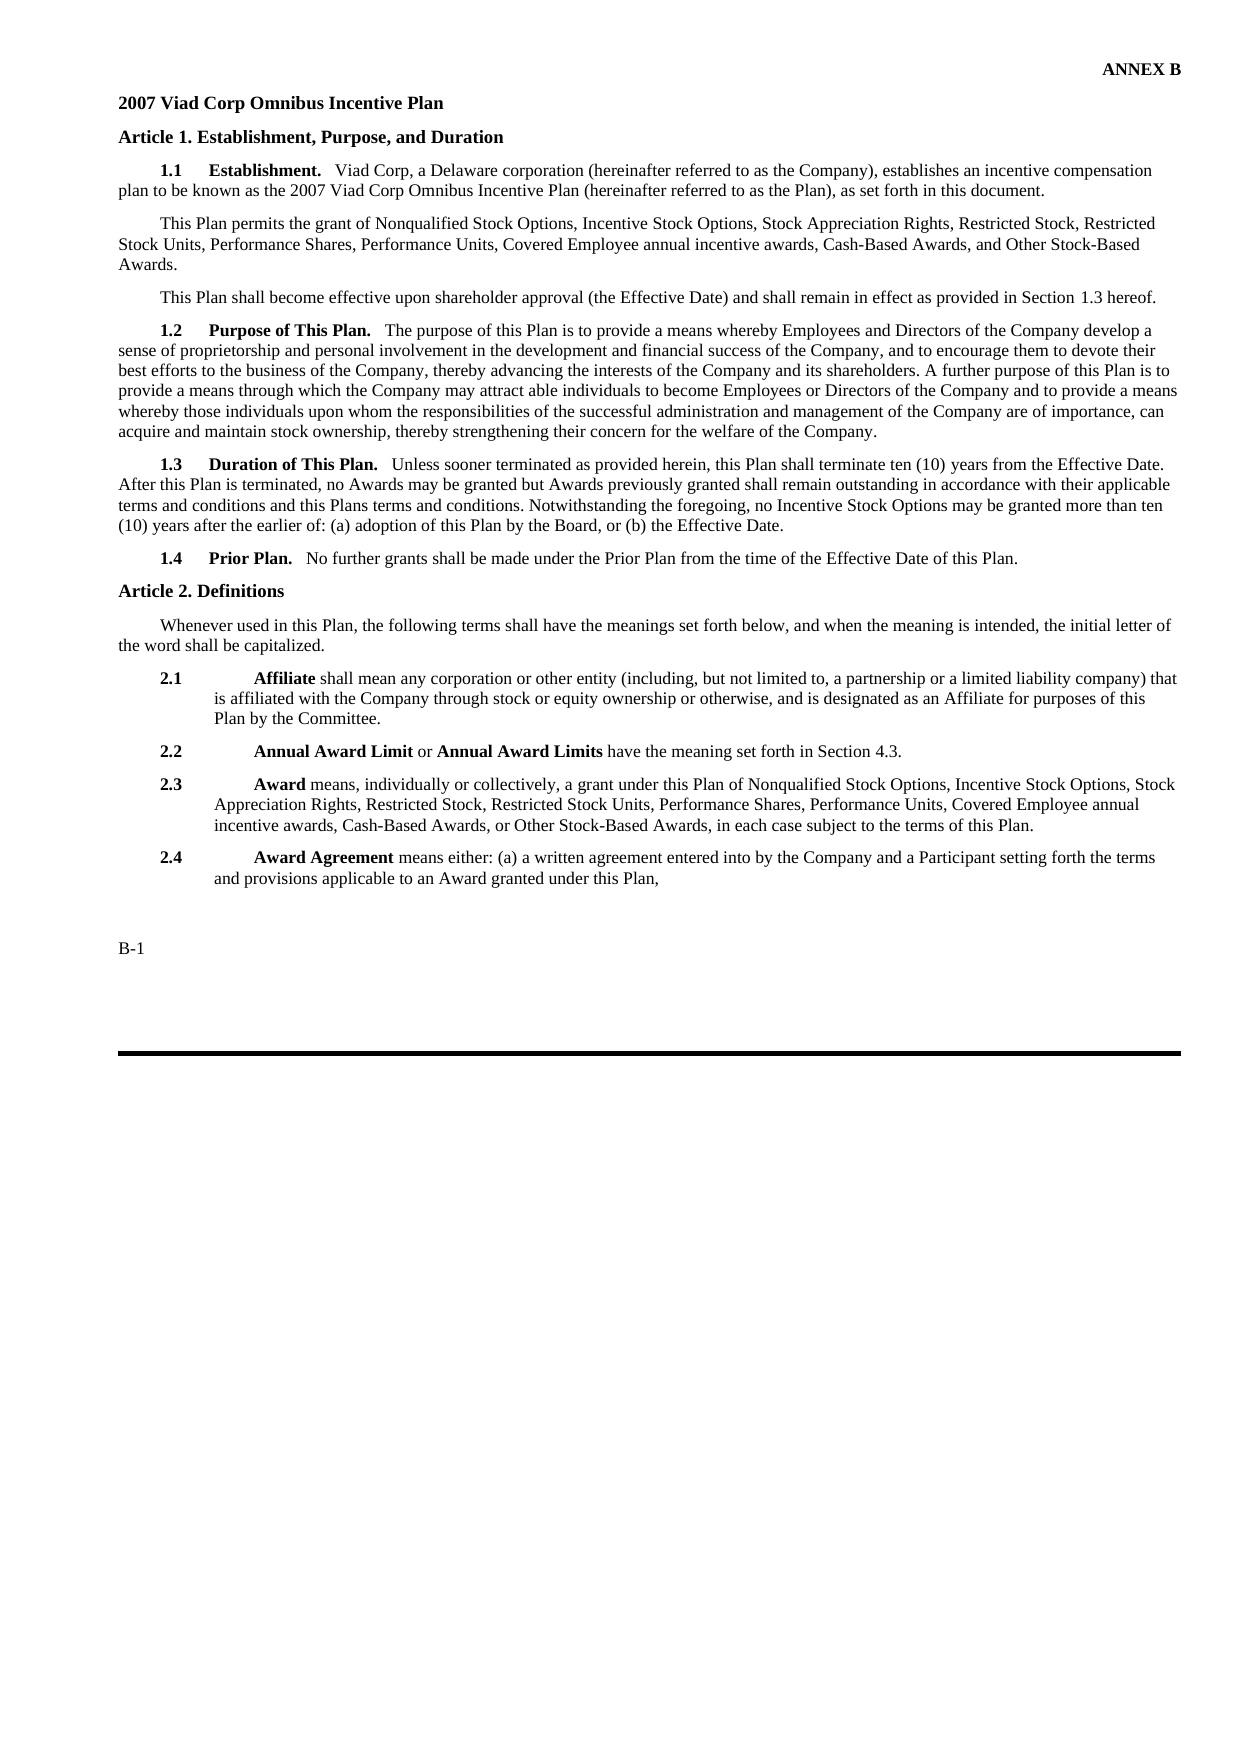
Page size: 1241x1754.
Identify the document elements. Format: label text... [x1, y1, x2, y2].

text Article 1. Establishment, Purpose, and Duration [118, 126, 1181, 147]
text 1.3 Duration of This Plan. Unless sooner terminated as provided herein, this Plan shall terminate ten (10) years from the Effective Date. After this Plan is terminated, no Awards may be granted but Awards previously granted shall remain outstanding in accordance with their applicable terms and conditions and this Plans terms and conditions. Notwithstanding the foregoing, no Incentive Stock Options may be granted more than ten (10) years after the earlier of: (a) adoption of this Plan by the Board, or (b) the Effective Date. [118, 454, 1181, 535]
text Article 2. Definitions [118, 580, 1181, 602]
text 1.4 Prior Plan. No further grants shall be made under the Prior Plan from the time of the Effective Date of this Plan. [118, 547, 1181, 568]
text 2.1 Affiliate shall mean any corporation or other entity (including, but not limited to, a partnership or a limited liability company) that is affiliated with the Company through stock or equity ownership or otherwise, and is designated as an Affiliate for purposes of this Plan by the Committee. [160, 667, 1181, 728]
text 2.4 Award Agreement means either: (a) a written agreement entered into by the Company and a Participant setting forth the terms and provisions applicable to an Award granted under this Plan, [160, 847, 1181, 888]
text 2.2 Annual Award Limit or Annual Award Limits have the meaning set forth in Section 4.3. [160, 741, 1181, 761]
text 2.3 Award means, individually or collectively, a grant under this Plan of Nonqualified Stock Options, Incentive Stock Options, Stock Appreciation Rights, Restricted Stock, Restricted Stock Units, Performance Shares, Performance Units, Covered Employee annual incentive awards, Cash-Based Awards, or Other Stock-Based Awards, in each case subject to the terms of this Plan. [160, 774, 1181, 835]
text This Plan shall become effective upon shareholder approval (the Effective Date) and shall remain in effect as provided in Section 1.3 hereof. [118, 287, 1181, 307]
text B-1 [118, 938, 1181, 958]
text 1.2 Purpose of This Plan. The purpose of this Plan is to provide a means whereby Employees and Directors of the Company develop a sense of proprietorship and personal involvement in the development and financial success of the Company, and to encourage them to devote their best efforts to the business of the Company, thereby advancing the interests of the Company and its shareholders. A further purpose of this Plan is to provide a means through which the Company may attract able individuals to become Employees or Directors of the Company and to provide a means whereby those individuals upon whom the responsibilities of the successful administration and management of the Company are of importance, can acquire and maintain stock ownership, thereby strengthening their concern for the welfare of the Company. [118, 319, 1181, 441]
text Whenever used in this Plan, the following terms shall have the meanings set forth below, and when the meaning is intended, the initial letter of the word shall be capitalized. [118, 614, 1181, 655]
text 1.1 Establishment. Viad Corp, a Delaware corporation (hereinafter referred to as the Company), establishes an incentive compensation plan to be known as the 2007 Viad Corp Omnibus Incentive Plan (hereinafter referred to as the Plan), as set forth in this document. [118, 160, 1181, 201]
text ANNEX B [118, 59, 1181, 79]
text 2007 Viad Corp Omnibus Incentive Plan [118, 92, 1181, 113]
text This Plan permits the grant of Nonqualified Stock Options, Incentive Stock Options, Stock Appreciation Rights, Restricted Stock, Restricted Stock Units, Performance Shares, Performance Units, Covered Employee annual incentive awards, Cash-Based Awards, and Other Stock-Based Awards. [118, 213, 1181, 274]
